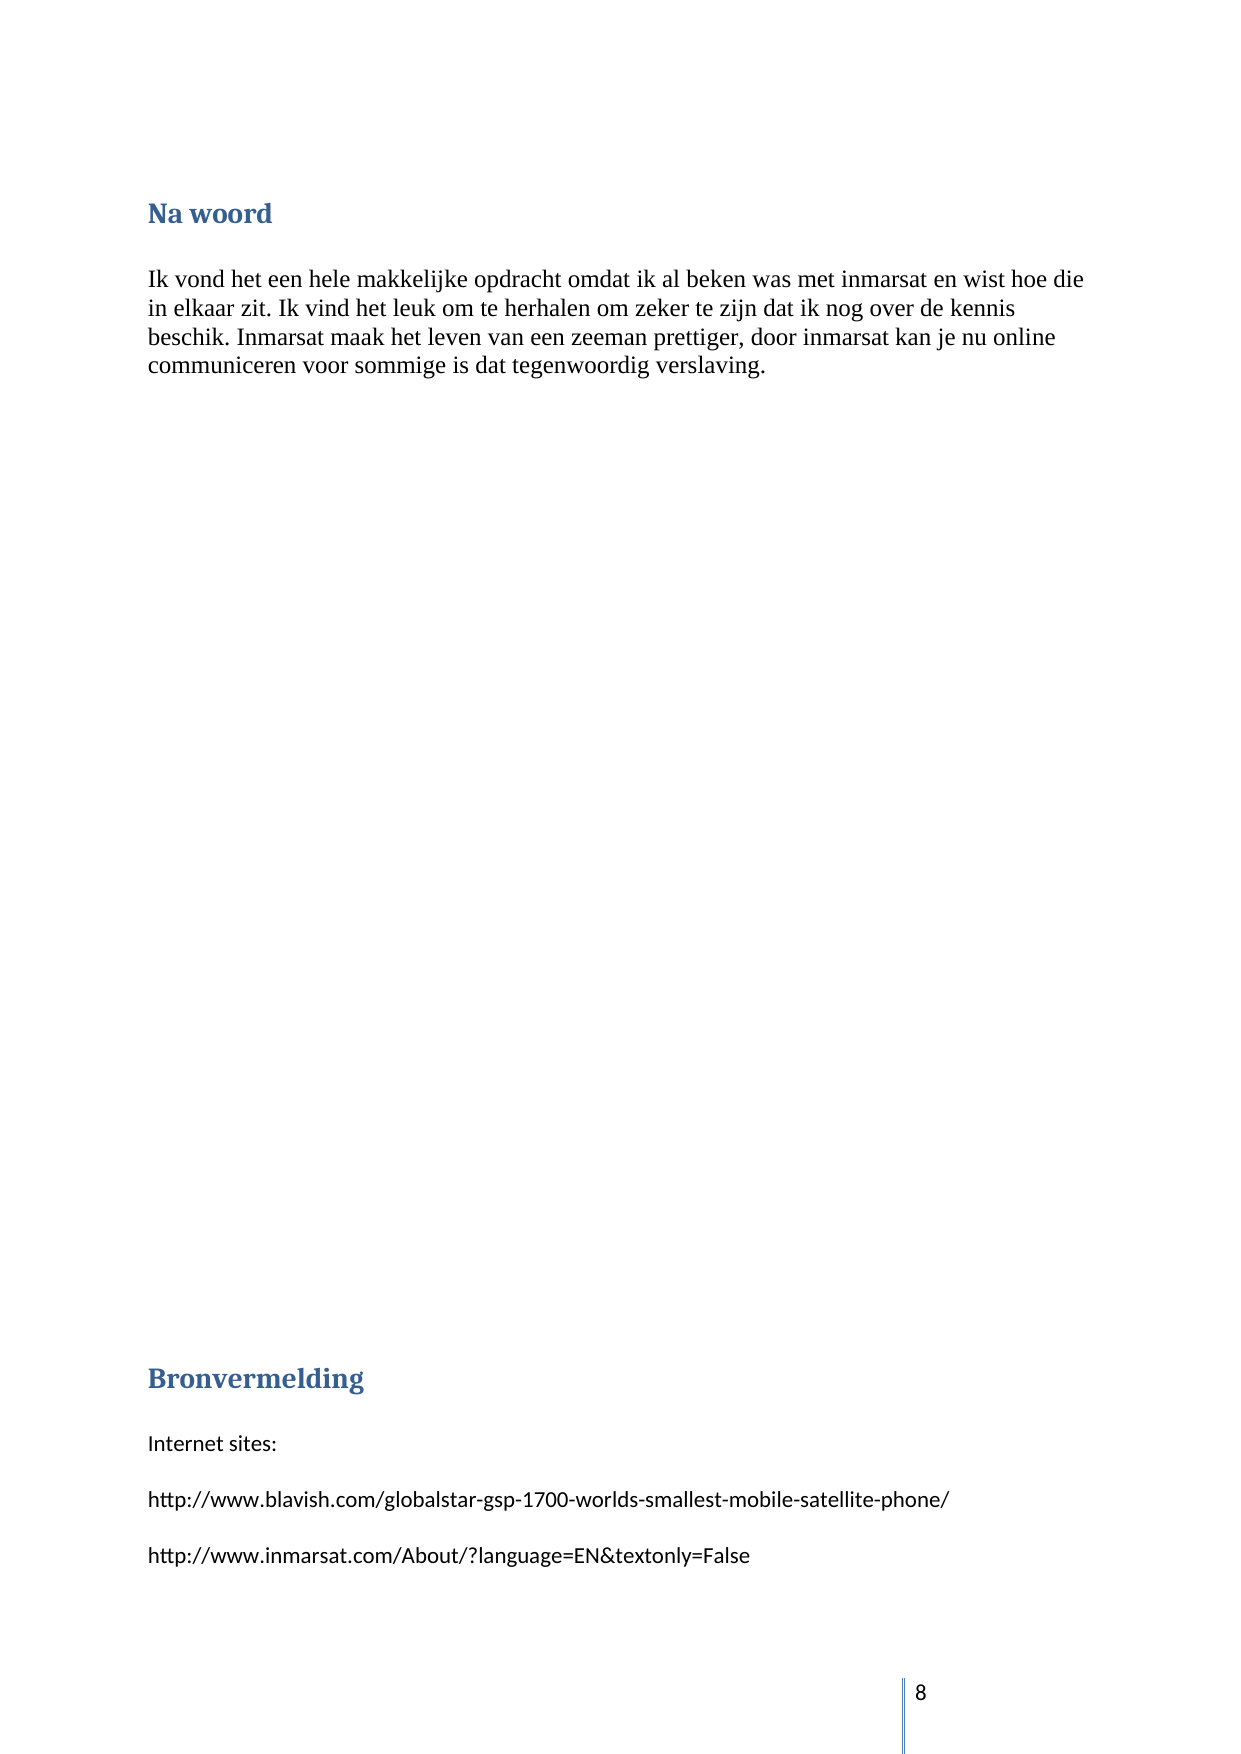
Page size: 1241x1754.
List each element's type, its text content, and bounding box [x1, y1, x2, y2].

text Internet sites: [148, 1429, 1093, 1457]
subtitle Bronvermelding [148, 1363, 1093, 1396]
subtitle Na woord [148, 198, 1093, 231]
text Ik vond het een hele makkelijke opdracht omdat ik al beken was met inmarsat en wist hoe die in elkaar zit. Ik vind het leuk om te herhalen om zeker te zijn dat ik nog over de kennis beschik. Inmarsat maak het leven van een zeeman prettiger, door inmarsat kan je nu online communiceren voor sommige is dat tegenwoordig verslaving. [148, 264, 1093, 379]
text http://www.blavish.com/globalstar-gsp-1700-worlds-smallest-mobile-satellite-phone/ [148, 1485, 1093, 1513]
text http://www.inmarsat.com/About/?language=EN&textonly=False [148, 1541, 1093, 1569]
